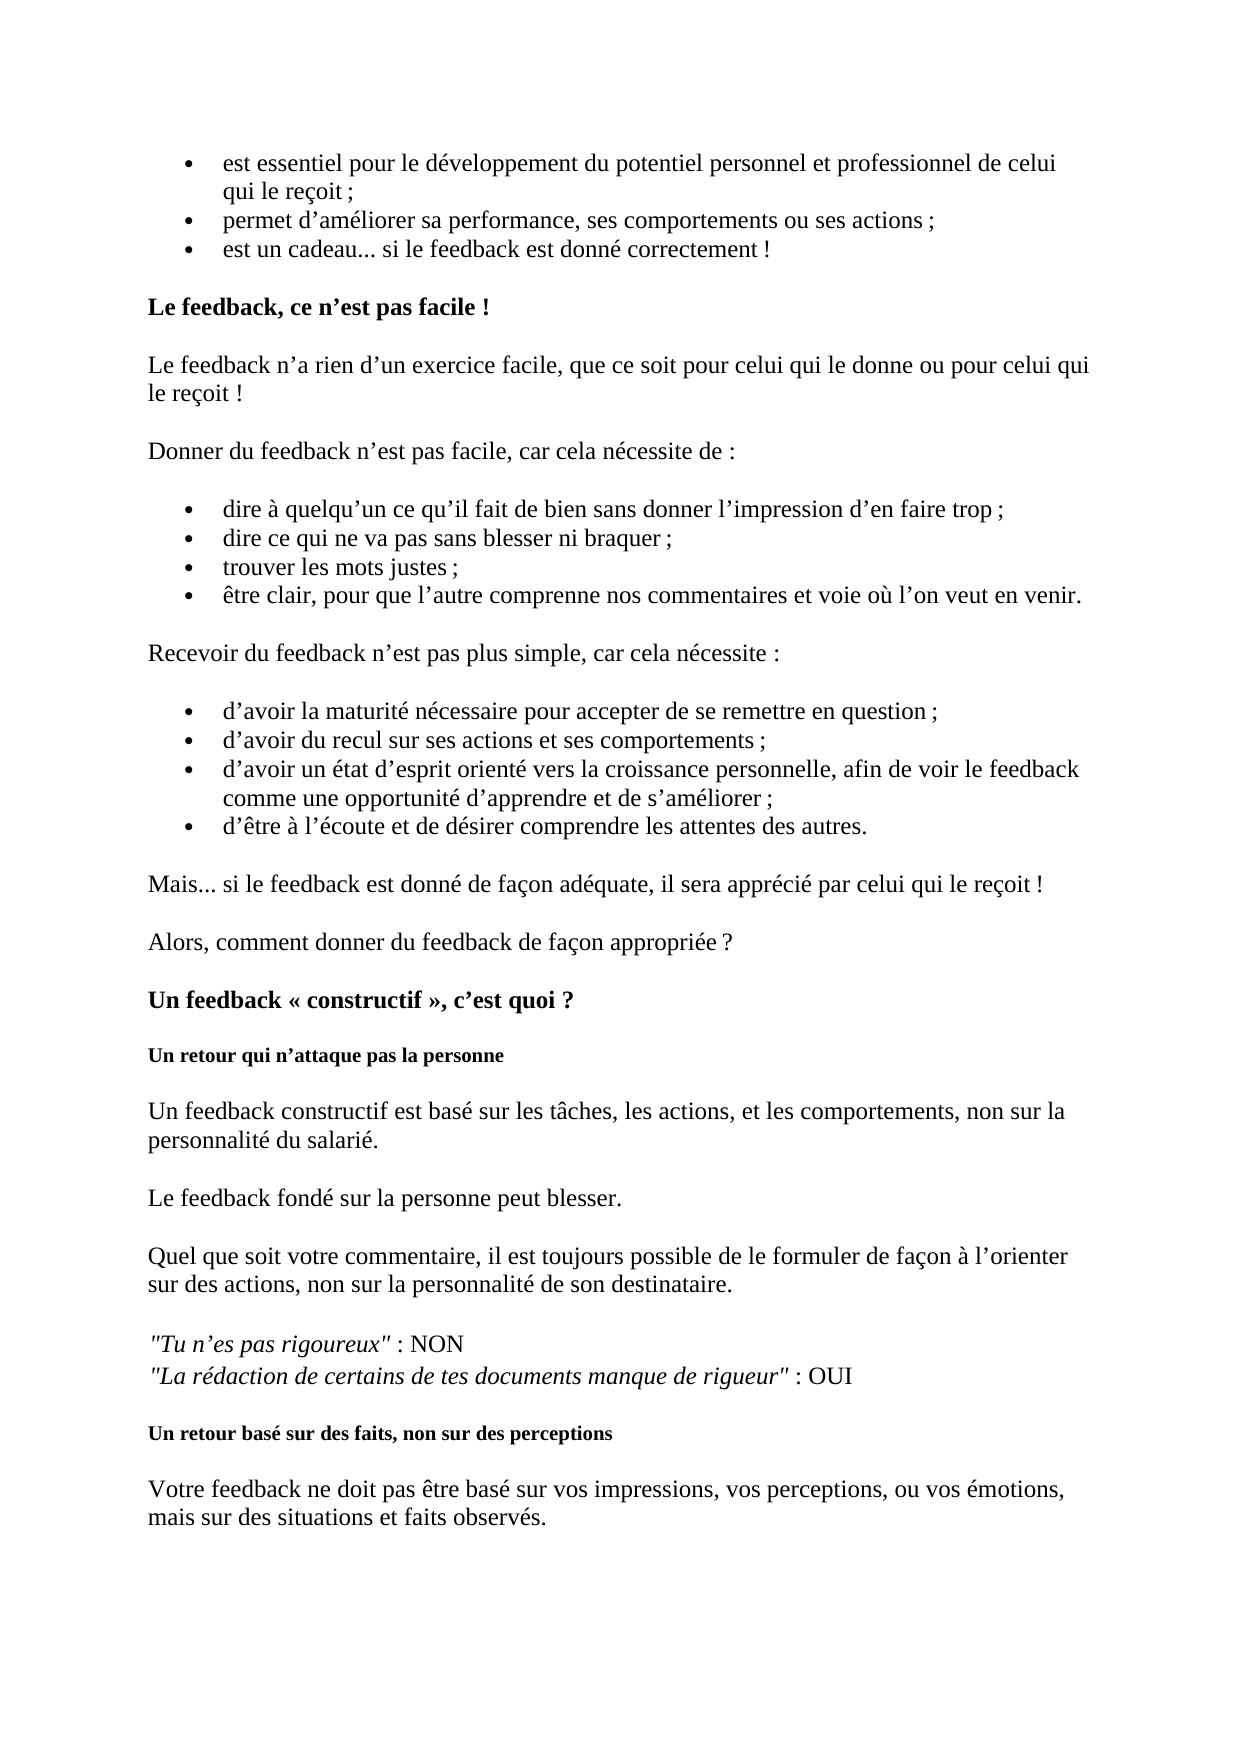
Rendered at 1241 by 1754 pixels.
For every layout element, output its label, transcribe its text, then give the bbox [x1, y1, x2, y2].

text Un feedback constructif est basé sur les tâches, les actions, et les comportements, non sur la personnalité du salarié. [148, 1096, 1093, 1154]
text Quel que soit votre commentaire, il est toujours possible de le formuler de façon à l’orienter sur des actions, non sur la personnalité de son destinataire. [148, 1241, 1093, 1298]
text Un feedback « constructif », c’est quoi ? [148, 985, 1093, 1014]
text Le feedback n’a rien d’un exercice facile, que ce soit pour celui qui le donne ou pour celui qui le reçoit ! [148, 350, 1093, 407]
text Donner du feedback n’est pas facile, car cela nécessite de : [148, 436, 1093, 465]
text Mais... si le feedback est donné de façon adéquate, il sera apprécié par celui qui le reçoit ! [148, 869, 1093, 898]
text Recevoir du feedback n’est pas plus simple, car cela nécessite : [148, 638, 1093, 667]
text Un retour basé sur des faits, non sur des perceptions [148, 1420, 1093, 1444]
list permet d’améliorer sa performance, ses comportements ou ses actions ; [185, 205, 1093, 234]
text Le feedback, ce n’est pas facile ! [148, 292, 1093, 321]
list dire ce qui ne va pas sans blesser ni braquer ; [185, 523, 1093, 552]
list être clair, pour que l’autre comprenne nos commentaires et voie où l’on veut en venir. [185, 581, 1093, 609]
table_cell "La rédaction de certains de tes documents manque de rigueur" : OUI [148, 1359, 861, 1391]
list est un cadeau... si le feedback est donné correctement ! [185, 234, 1093, 263]
list est essentiel pour le développement du potentiel personnel et professionnel de celui qui le reçoit ; [185, 148, 1093, 205]
text Votre feedback ne doit pas être basé sur vos impressions, vos perceptions, ou vos émotions, mais sur des situations et faits observés. [148, 1474, 1093, 1531]
list dire à quelqu’un ce qu’il fait de bien sans donner l’impression d’en faire trop ; [185, 494, 1093, 523]
list d’avoir la maturité nécessaire pour accepter de se remettre en question ; [185, 696, 1093, 725]
text Le feedback fondé sur la personne peut blesser. [148, 1183, 1093, 1212]
list trouver les mots justes ; [185, 552, 1093, 581]
text Alors, comment donner du feedback de façon appropriée ? [148, 927, 1093, 956]
list d’être à l’écoute et de désirer comprendre les attentes des autres. [185, 811, 1093, 840]
text Un retour qui n’attaque pas la personne [148, 1043, 1093, 1067]
list d’avoir du recul sur ses actions et ses comportements ; [185, 725, 1093, 754]
table_header "Tu n’es pas rigoureux" : NON [148, 1328, 861, 1359]
list d’avoir un état d’esprit orienté vers la croissance personnelle, afin de voir le feedback comme une opportunité d’apprendre et de s’améliorer ; [185, 754, 1093, 811]
